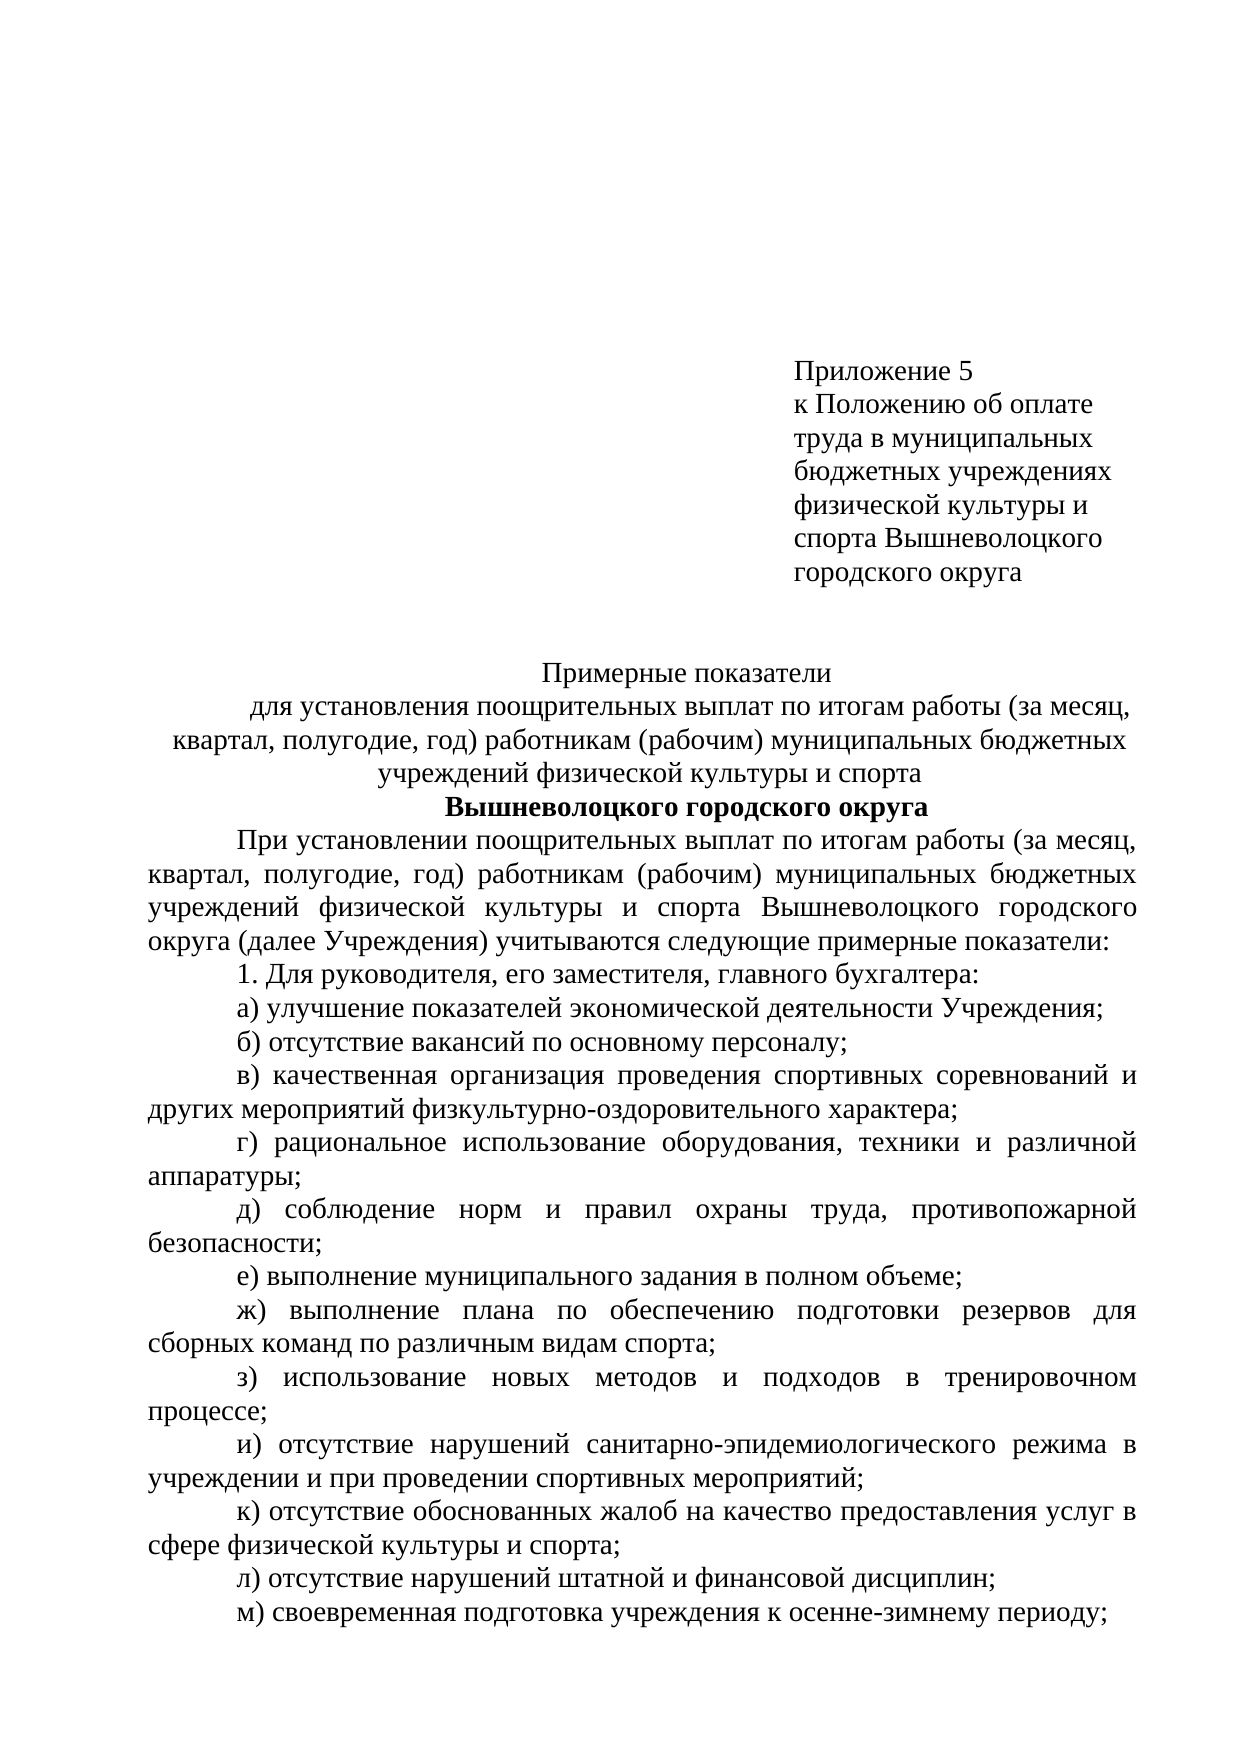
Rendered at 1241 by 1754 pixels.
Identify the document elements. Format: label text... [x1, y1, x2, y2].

subtitle Вышневолоцкого городского округа [162, 789, 1138, 822]
text 1. Для руководителя, его заместителя, главного бухгалтера: [148, 957, 1138, 990]
table_header Приложение 5 к Положению об оплате труда в муниципальных бюджетных учреждениях физической культуры и спорта Вышневолоцкого городского округа [782, 353, 1136, 588]
text д) соблюдение норм и правил охраны труда, противопожарной безопасности; [148, 1191, 1138, 1258]
subtitle Примерные показатели [162, 655, 1138, 688]
text и) отсутствие нарушений санитарно-эпидемиологического режима в учреждении и при проведении спортивных мероприятий; [148, 1426, 1138, 1493]
text з) использование новых методов и подходов в тренировочном процессе; [148, 1359, 1138, 1426]
text ж) выполнение плана по обеспечению подготовки резервов для сборных команд по различным видам спорта; [148, 1292, 1138, 1359]
text в) качественная организация проведения спортивных соревнований и других мероприятий физкультурно-оздоровительного характера; [148, 1057, 1138, 1124]
text л) отсутствие нарушений штатной и финансовой дисциплин; [148, 1560, 1138, 1594]
text к) отсутствие обоснованных жалоб на качество предоставления услуг в сфере физической культуры и спорта; [148, 1493, 1138, 1560]
text При установлении поощрительных выплат по итогам работы (за месяц, квартал, полугодие, год) работникам (рабочим) муниципальных бюджетных учреждений физической культуры и спорта Вышневолоцкого городского округа (далее Учреждения) учитываются следующие примерные показатели: [148, 822, 1138, 957]
text е) выполнение муниципального задания в полном объеме; [148, 1258, 1138, 1292]
text а) улучшение показателей экономической деятельности Учреждения; [148, 990, 1138, 1024]
text м) своевременная подготовка учреждения к осенне-зимнему периоду; [148, 1594, 1138, 1627]
subtitle для установления поощрительных выплат по итогам работы (за месяц, квартал, полугодие, год) работникам (рабочим) муниципальных бюджетных учреждений физической культуры и спорта [162, 688, 1138, 789]
text г) рациональное использование оборудования, техники и различной аппаратуры; [148, 1124, 1138, 1191]
text б) отсутствие вакансий по основному персоналу; [148, 1024, 1138, 1057]
